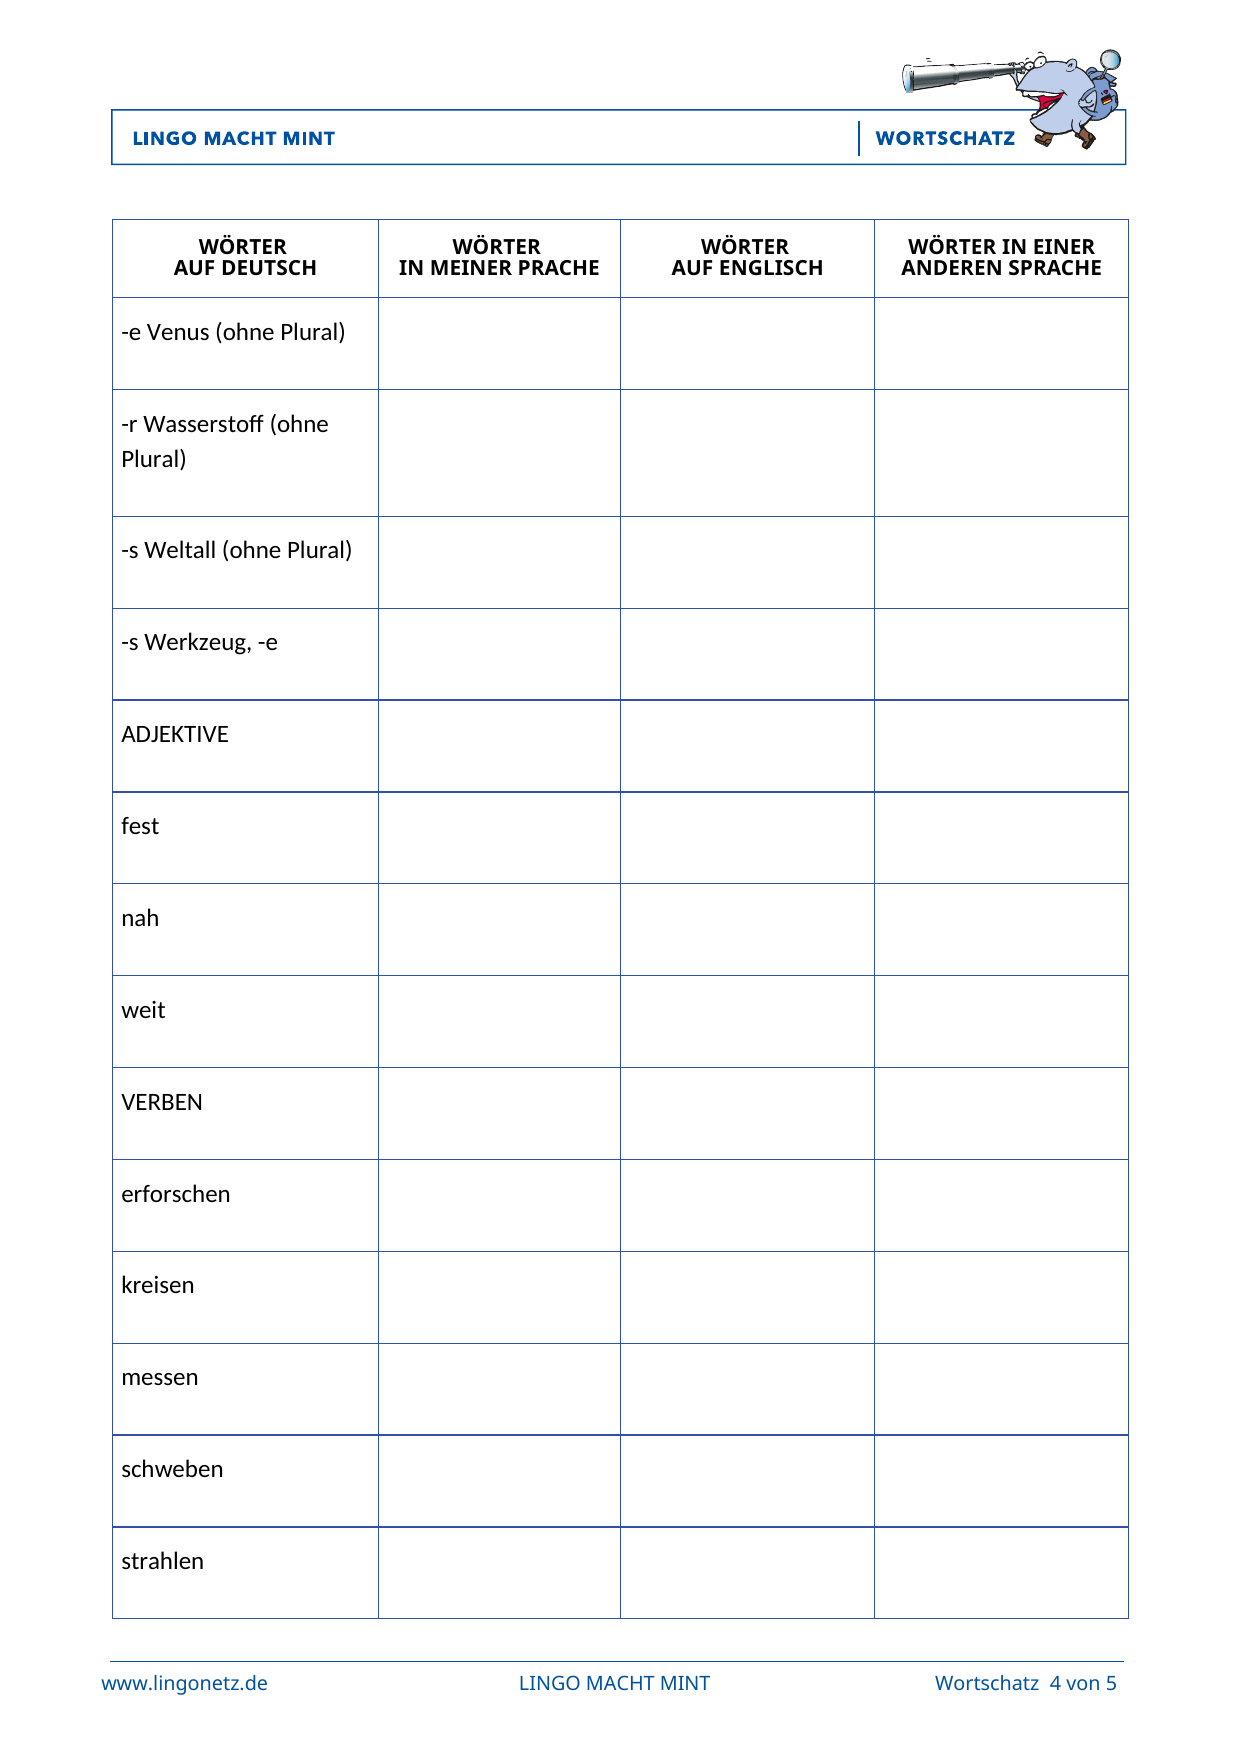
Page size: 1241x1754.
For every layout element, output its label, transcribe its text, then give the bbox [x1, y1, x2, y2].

table_cell [621, 701, 874, 791]
table_cell -s Werkzeug, -e [113, 609, 378, 699]
table_cell [875, 517, 1128, 607]
table_cell [379, 1344, 620, 1434]
table_cell [621, 1436, 874, 1526]
table_cell [379, 1160, 620, 1251]
table_cell erforschen [113, 1160, 378, 1251]
table_header Wörter in einer anderen Sprache [875, 220, 1128, 297]
table_cell [379, 793, 620, 883]
table_cell [875, 1436, 1128, 1526]
table_cell nah [113, 884, 378, 975]
table_cell VERBEN [113, 1068, 378, 1159]
table_cell [379, 1068, 620, 1159]
table_cell [621, 1344, 874, 1434]
table_cell messen [113, 1344, 378, 1434]
table_cell [875, 793, 1128, 883]
table_cell strahlen [113, 1528, 378, 1618]
table_cell -e Venus (ohne Plural) [113, 298, 378, 389]
table_cell [621, 1528, 874, 1618]
table_cell [621, 298, 874, 389]
table_cell [379, 1528, 620, 1618]
table_cell [875, 976, 1128, 1067]
table_header Wörter auf Deutsch [113, 220, 378, 297]
table_cell [621, 390, 874, 516]
table_header Wörter in meiner prache [379, 220, 620, 297]
table_cell [875, 701, 1128, 791]
table_cell [621, 976, 874, 1067]
table_cell [621, 884, 874, 975]
table_cell [621, 517, 874, 607]
table_cell fest [113, 793, 378, 883]
table_cell [379, 390, 620, 516]
table_cell [875, 609, 1128, 699]
table_cell [875, 1528, 1128, 1618]
table_cell [621, 1252, 874, 1342]
table_cell [379, 609, 620, 699]
table_cell [621, 1160, 874, 1251]
table_cell -r Wasserstoff (ohne Plural) [113, 390, 378, 516]
table_cell [875, 1160, 1128, 1251]
table_cell [875, 884, 1128, 975]
table_cell [875, 1068, 1128, 1159]
table_cell [379, 884, 620, 975]
table_cell [621, 793, 874, 883]
table_cell [875, 298, 1128, 389]
table_cell [621, 1068, 874, 1159]
table_cell kreisen [113, 1252, 378, 1342]
table_cell -s Weltall (ohne Plural) [113, 517, 378, 607]
table_cell [379, 701, 620, 791]
table_cell [379, 976, 620, 1067]
table_cell [621, 609, 874, 699]
table_cell [379, 1436, 620, 1526]
table_cell schweben [113, 1436, 378, 1526]
table_cell weit [113, 976, 378, 1067]
table_cell [875, 1252, 1128, 1342]
table_cell [875, 1344, 1128, 1434]
table_cell [379, 517, 620, 607]
table_cell [379, 298, 620, 389]
table_cell [379, 1252, 620, 1342]
table_header Wörter auf Englisch [621, 220, 874, 297]
table_cell [875, 390, 1128, 516]
table_cell ADJEKTIVE [113, 701, 378, 791]
